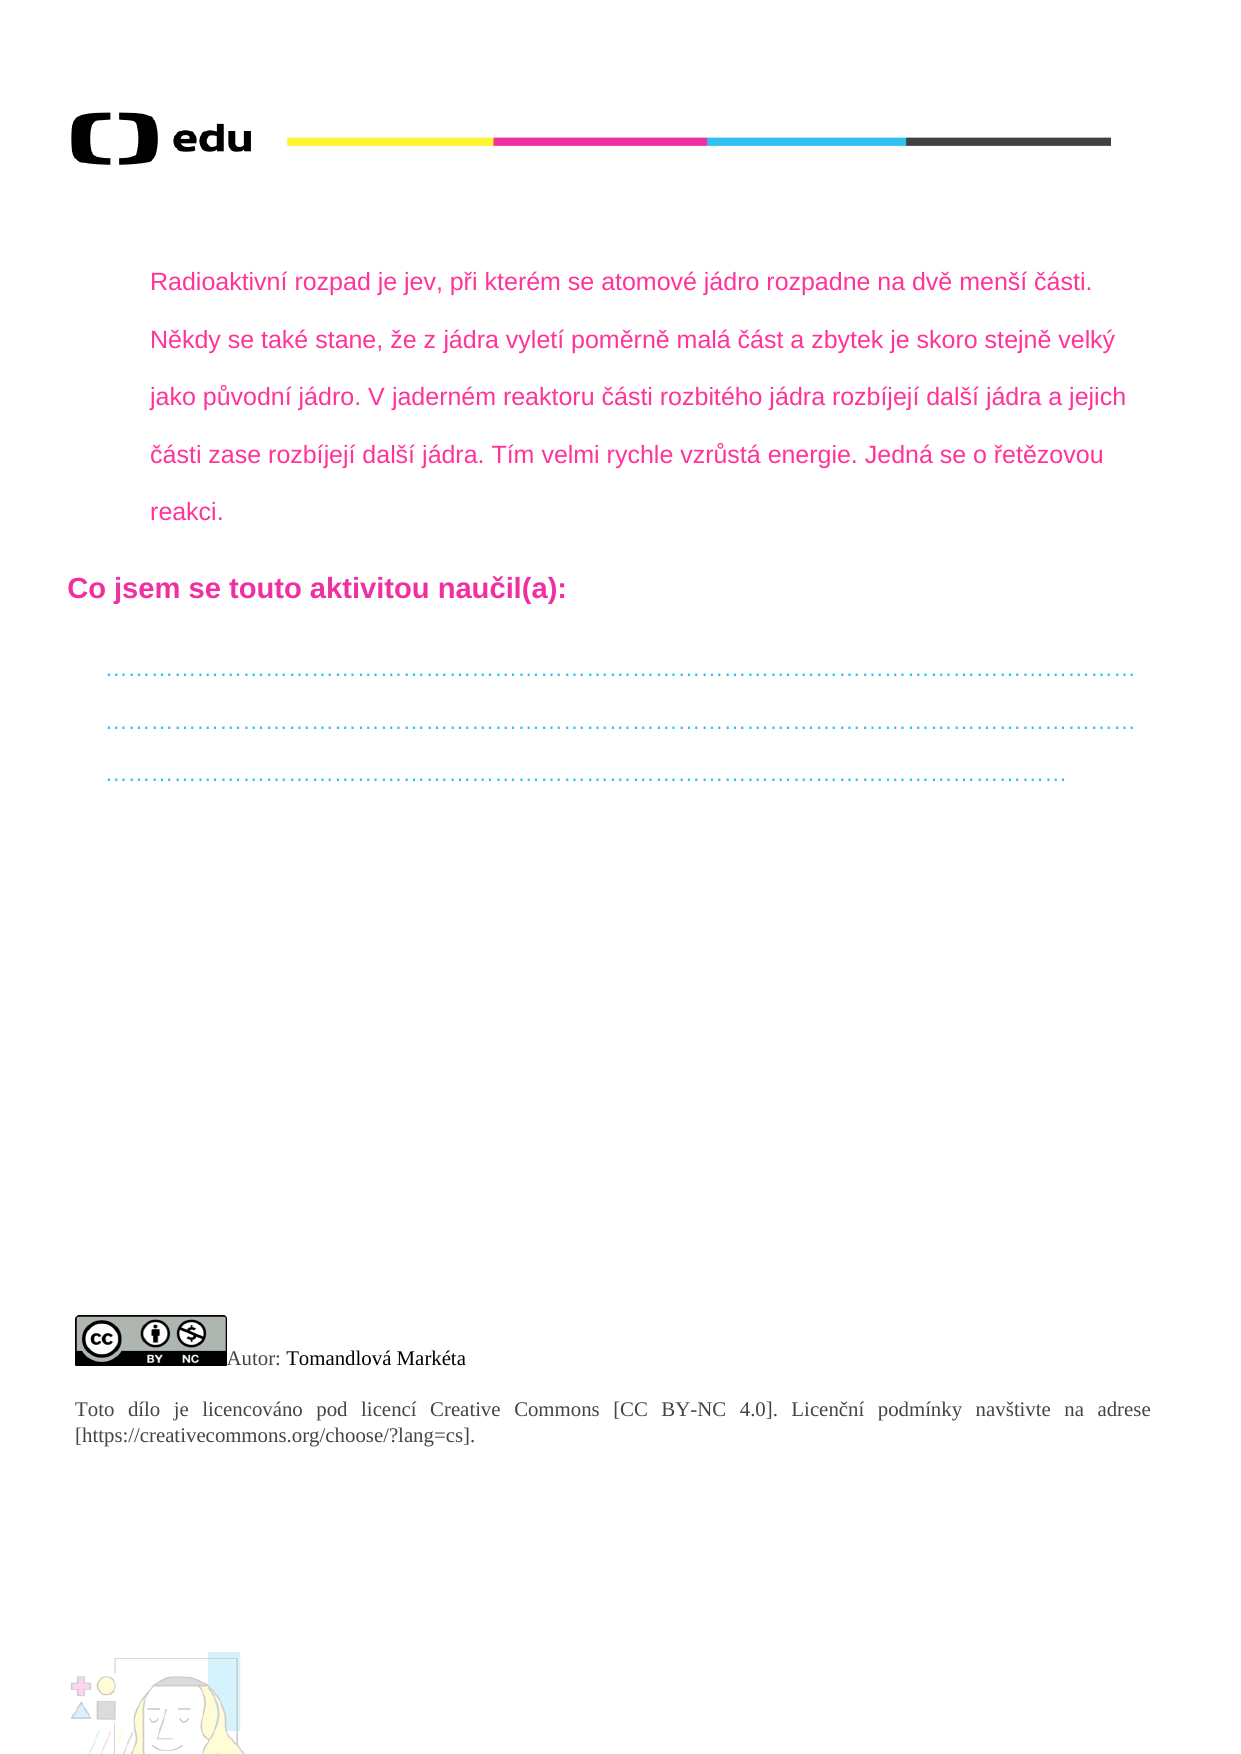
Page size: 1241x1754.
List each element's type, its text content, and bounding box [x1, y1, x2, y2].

text Autor: Tomandlová Markéta [227, 1315, 1152, 1370]
picture [63, 105, 1123, 193]
text ……………………………………………………………………………………………………………………………………………………………………………………………………………………………………………………………………………………………………………………………………………………………… [104, 655, 1153, 787]
text Toto dílo je licencováno pod licencí Creative Commons [CC BY-NC 4.0]. Licenční podmínky navštivte na adrese [https://creativecommons.org/choose/?lang=cs]. [75, 1421, 1152, 1447]
picture [75, 1315, 227, 1366]
text Radioaktivní rozpad je jev, při kterém se atomové jádro rozpadne na dvě menší části. Někdy se také stane, že z jádra vyletí poměrně malá část a zbytek je skoro stejně velký jako původní jádro. V jaderném reaktoru části rozbitého jádra rozbíjejí další jádra a jejich části zase rozbíjejí další jádra. Tím velmi rychle vzrůstá energie. Jedná se o řetězovou reakci. [150, 267, 1153, 526]
text Co jsem se touto aktivitou naučil(a): [67, 571, 1153, 605]
picture [58, 1652, 246, 1754]
